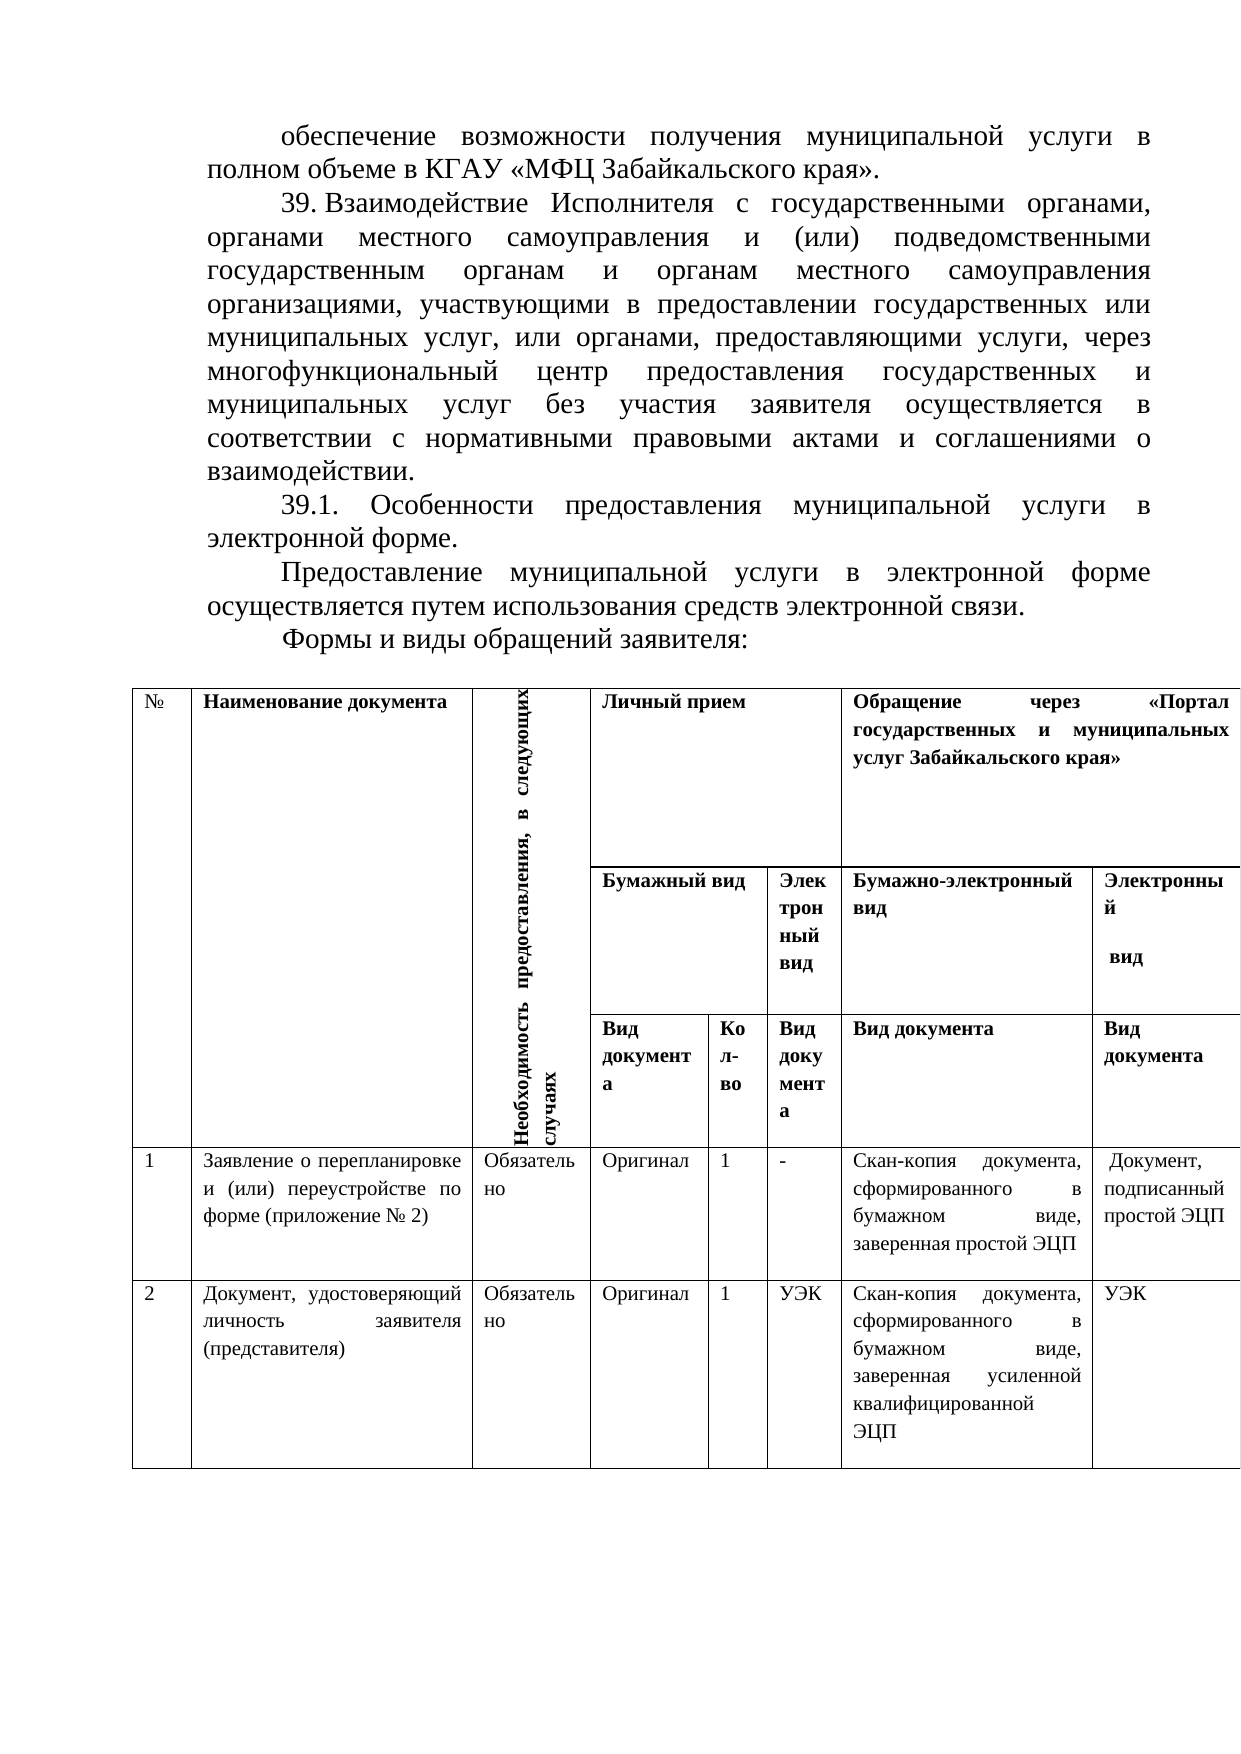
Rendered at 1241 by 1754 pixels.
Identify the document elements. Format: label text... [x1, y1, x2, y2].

table_cell 1 [133, 1148, 191, 1279]
table_cell Бумажный вид [591, 868, 767, 1014]
text 39. Взаимодействие Исполнителя с государственными органами, органами местного самоуправления и (или) подведомственными государственным органам и органам местного самоуправления организациями, участвующими в предоставлении государственных или муниципальных услуг, или органами, предоставляющими услуги, через многофункциональный центр предоставления государственных и муниципальных услуг без участия заявителя осуществляется в соответствии с нормативными правовыми актами и соглашениями о взаимодействии. [207, 185, 1152, 487]
table_cell Документ, подписанный простой ЭЦП [1093, 1148, 1240, 1279]
table_header Необходимость предоставления, в следующих случаях [473, 689, 590, 1147]
table_cell Обязательно [473, 1148, 590, 1279]
text обеспечение возможности получения муниципальной услуги в полном объеме в КГАУ «МФЦ Забайкальского края». [207, 118, 1152, 185]
table_cell Документ, удостоверяющий личность заявителя (представителя) [192, 1281, 472, 1467]
table_cell 2 [133, 1281, 191, 1467]
table_cell Вид документа [1093, 1015, 1240, 1147]
table_header Личный прием [591, 689, 841, 866]
text 39.1. Особенности предоставления муниципальной услуги в электронной форме. [207, 487, 1152, 554]
table_cell Бумажно-электронный вид [842, 868, 1092, 1014]
table_cell Электронный вид [768, 868, 841, 1014]
table_cell - [768, 1148, 841, 1279]
table_cell 1 [709, 1148, 767, 1279]
table_cell Обязательно [473, 1281, 590, 1467]
text Формы и виды обращений заявителя: [207, 621, 1152, 655]
table_cell Вид документа [842, 1015, 1092, 1147]
table_cell УЭК [768, 1281, 841, 1467]
table_cell УЭК [1093, 1281, 1240, 1467]
table_cell Кол-во [709, 1015, 767, 1147]
table_header Наименование документа [192, 689, 472, 1147]
table_header Обращение через «Портал государственных и муниципальных услуг Забайкальского края» [842, 689, 1240, 866]
table_cell Вид документа [591, 1015, 708, 1147]
table_header № [133, 689, 191, 1147]
table_cell Вид документа [768, 1015, 841, 1147]
text Предоставление муниципальной услуги в электронной форме осуществляется путем использования средств электронной связи. [207, 554, 1152, 621]
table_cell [842, 1281, 1092, 1467]
table_cell Оригинал [591, 1281, 708, 1467]
table_cell Оригинал [591, 1148, 708, 1279]
table_cell Скан-копия документа, сформированного в бумажном виде, заверенная простой ЭЦП [842, 1148, 1092, 1279]
table_cell Заявление о перепланировке и (или) переустройстве по форме (приложение № 2) [192, 1148, 472, 1279]
table_cell Электронный вид [1093, 868, 1240, 1014]
table_cell 1 [709, 1281, 767, 1467]
